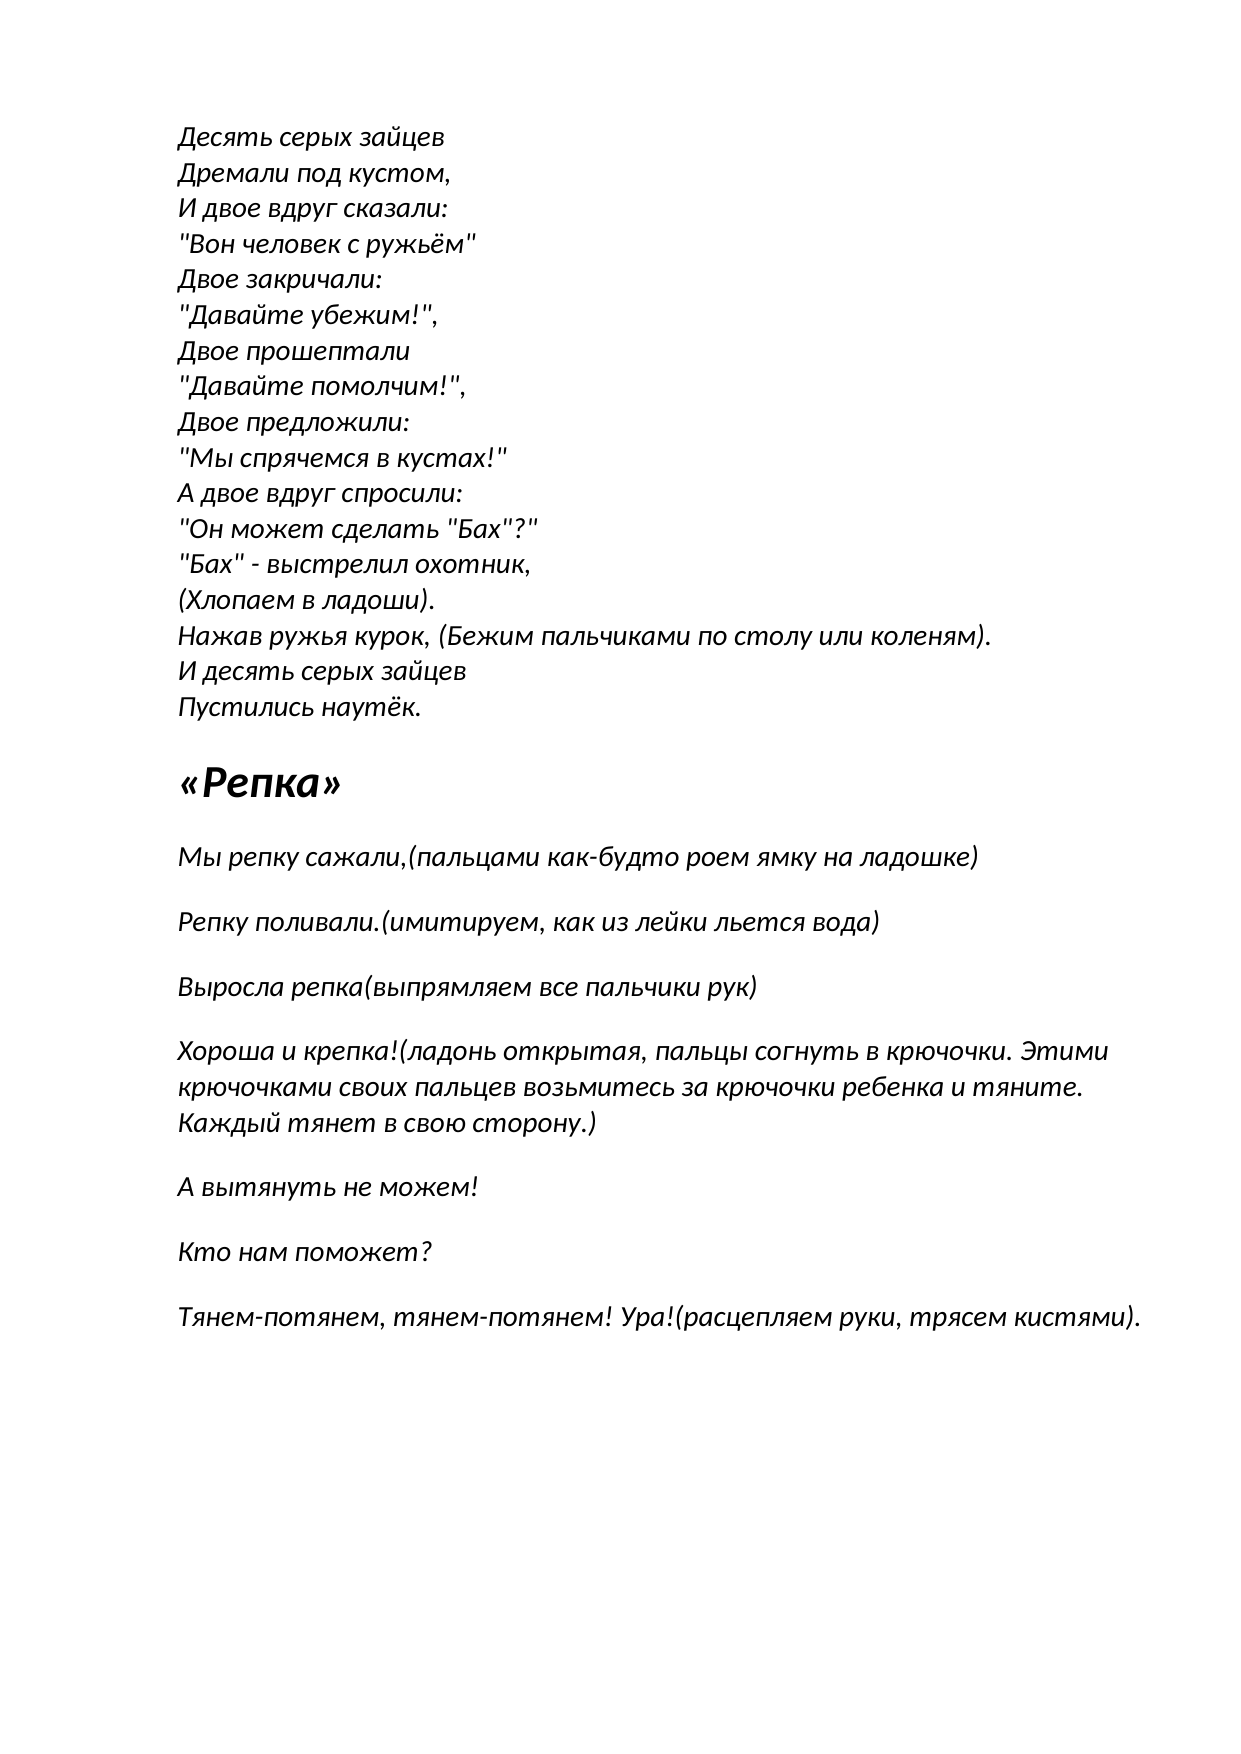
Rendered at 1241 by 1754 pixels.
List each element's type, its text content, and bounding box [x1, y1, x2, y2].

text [177, 118, 1152, 724]
text Мы репку сажали,(пальцами как-будто роем ямку на ладошке) [177, 838, 1152, 874]
text Репку поливали.(имитируем, как из лейки льется вода) [177, 903, 1152, 938]
text А вытянуть не можем! [177, 1168, 1152, 1204]
text «Репка» [177, 753, 1152, 809]
text Кто нам поможет? [177, 1233, 1152, 1269]
text Хороша и крепка!(ладонь открытая, пальцы согнуть в крючочки. Этими крючочками своих пальцев возьмитесь за крючочки ребенка и тяните. Каждый тянет в свою сторону.) [177, 1032, 1152, 1139]
text Тянем-потянем, тянем-потянем! Ура!(расцепляем руки, трясем кистями). [177, 1298, 1152, 1334]
text Выросла репка(выпрямляем все пальчики рук) [177, 968, 1152, 1003]
